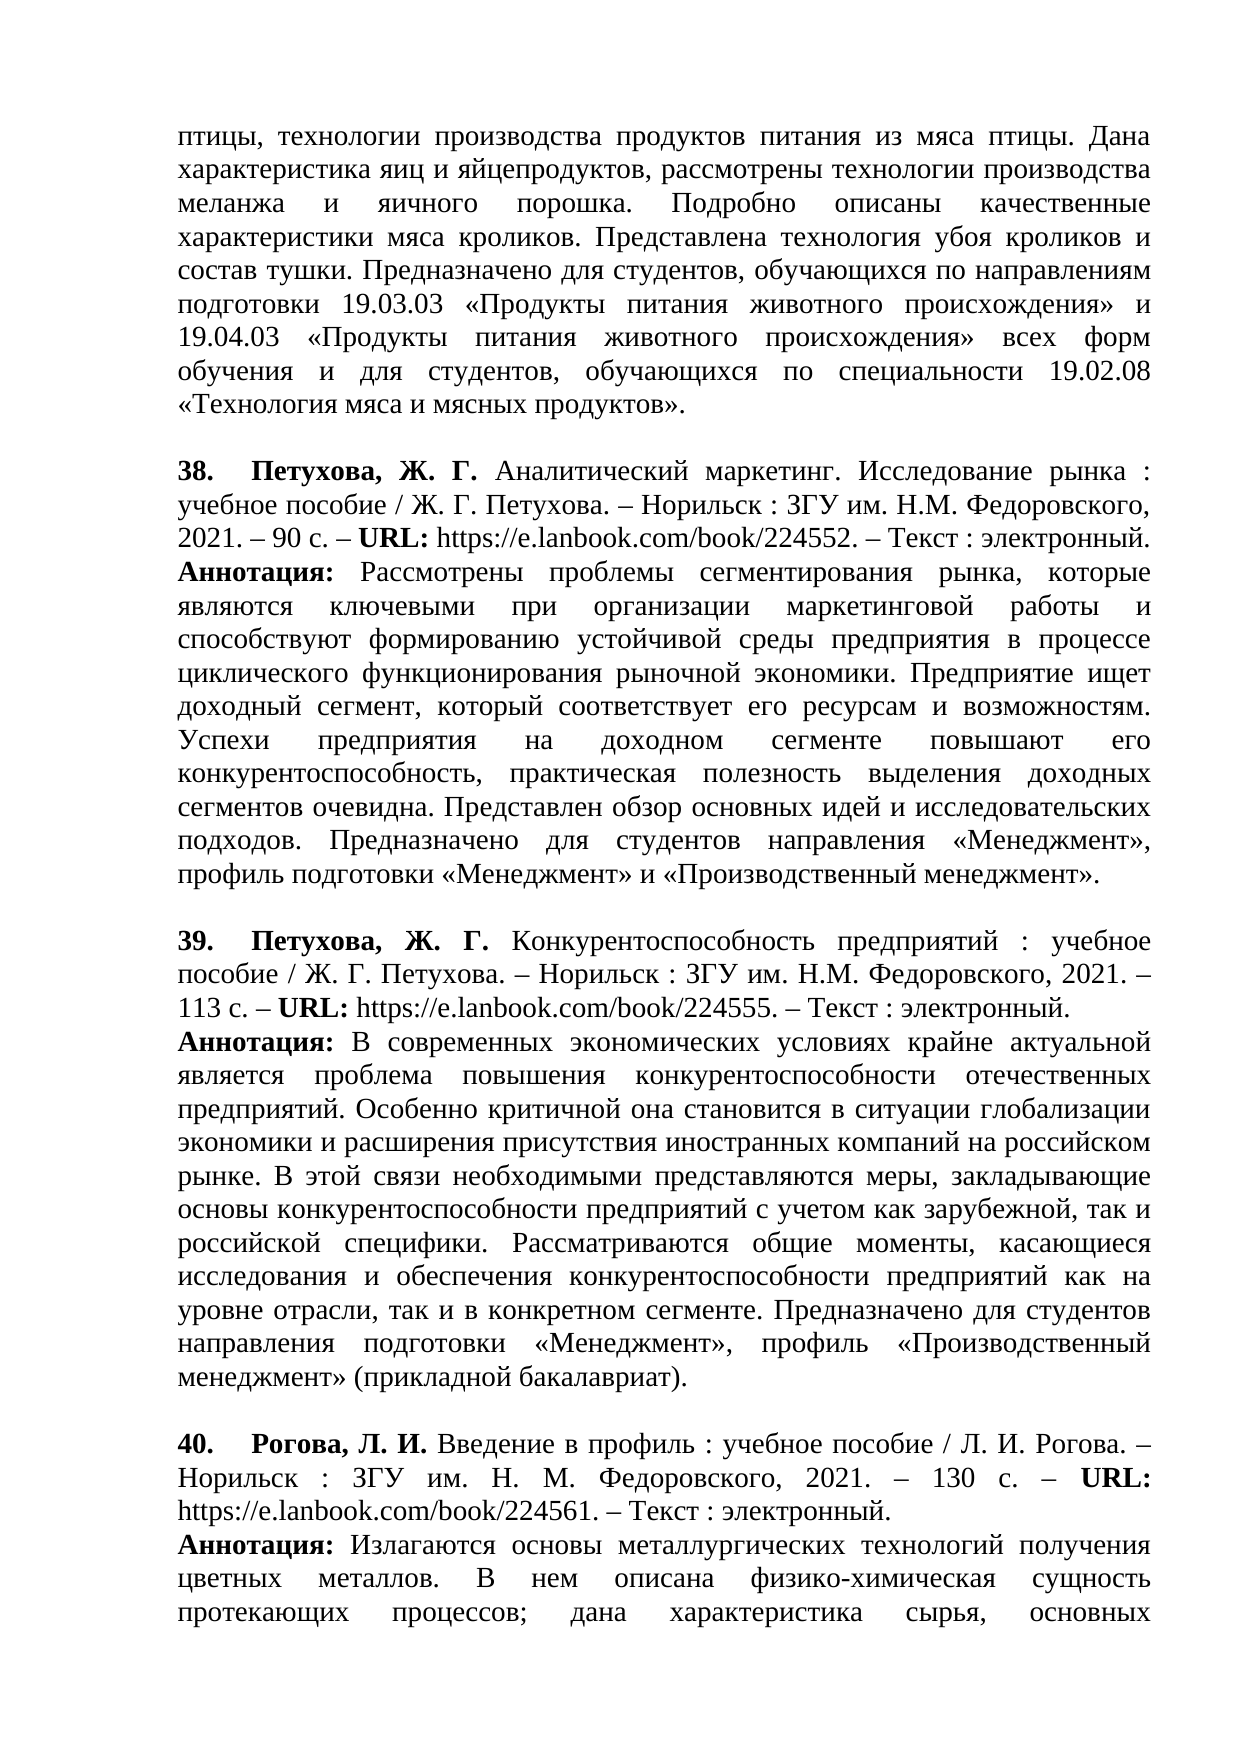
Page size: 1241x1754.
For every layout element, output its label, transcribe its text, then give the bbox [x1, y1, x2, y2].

list Петухова, Ж. Г. Аналитический маркетинг. Исследование рынка : учебное пособие / Ж. Г. Петухова. – Норильск : ЗГУ им. Н.М. Федоровского, 2021. – 90 с. – URL: https://e.lanbook.com/book/224552. – Текст : электронный. [177, 453, 1152, 554]
list Аннотация: Рассмотрены проблемы сегментирования рынка, которые являются ключевыми при организации маркетинговой работы и способствуют формированию устойчивой среды предприятия в процессе циклического функционирования рыночной экономики. Предприятие ищет доходный сегмент, который соответствует его ресурсам и возможностям. Успехи предприятия на доходном сегменте повышают его конкурентоспособность, практическая полезность выделения доходных сегментов очевидна. Представлен обзор основных идей и исследовательских подходов. Предназначено для студентов направления «Менеджмент», профиль подготовки «Менеджмент» и «Производственный менеджмент». [177, 554, 1152, 889]
list Рогова, Л. И. Введение в профиль : учебное пособие / Л. И. Рогова. – Норильск : ЗГУ им. Н. М. Федоровского, 2021. – 130 с. – URL: https://e.lanbook.com/book/224561. – Текст : электронный. [177, 1426, 1152, 1527]
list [177, 118, 1152, 420]
list Аннотация: В современных экономических условиях крайне актуальной является проблема повышения конкурентоспособности отечественных предприятий. Особенно критичной она становится в ситуации глобализации экономики и расширения присутствия иностранных компаний на российском рынке. В этой связи необходимыми представляются меры, закладывающие основы конкурентоспособности предприятий с учетом как зарубежной, так и российской специфики. Рассматриваются общие моменты, касающиеся исследования и обеспечения конкурентоспособности предприятий как на уровне отрасли, так и в конкретном сегменте. Предназначено для студентов направления подготовки «Менеджмент», профиль «Производственный менеджмент» (прикладной бакалавриат). [177, 1024, 1152, 1393]
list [177, 1527, 1152, 1627]
list Петухова, Ж. Г. Конкурентоспособность предприятий : учебное пособие / Ж. Г. Петухова. – Норильск : ЗГУ им. Н.М. Федоровского, 2021. – 113 с. – URL: https://e.lanbook.com/book/224555. – Текст : электронный. [177, 923, 1152, 1024]
